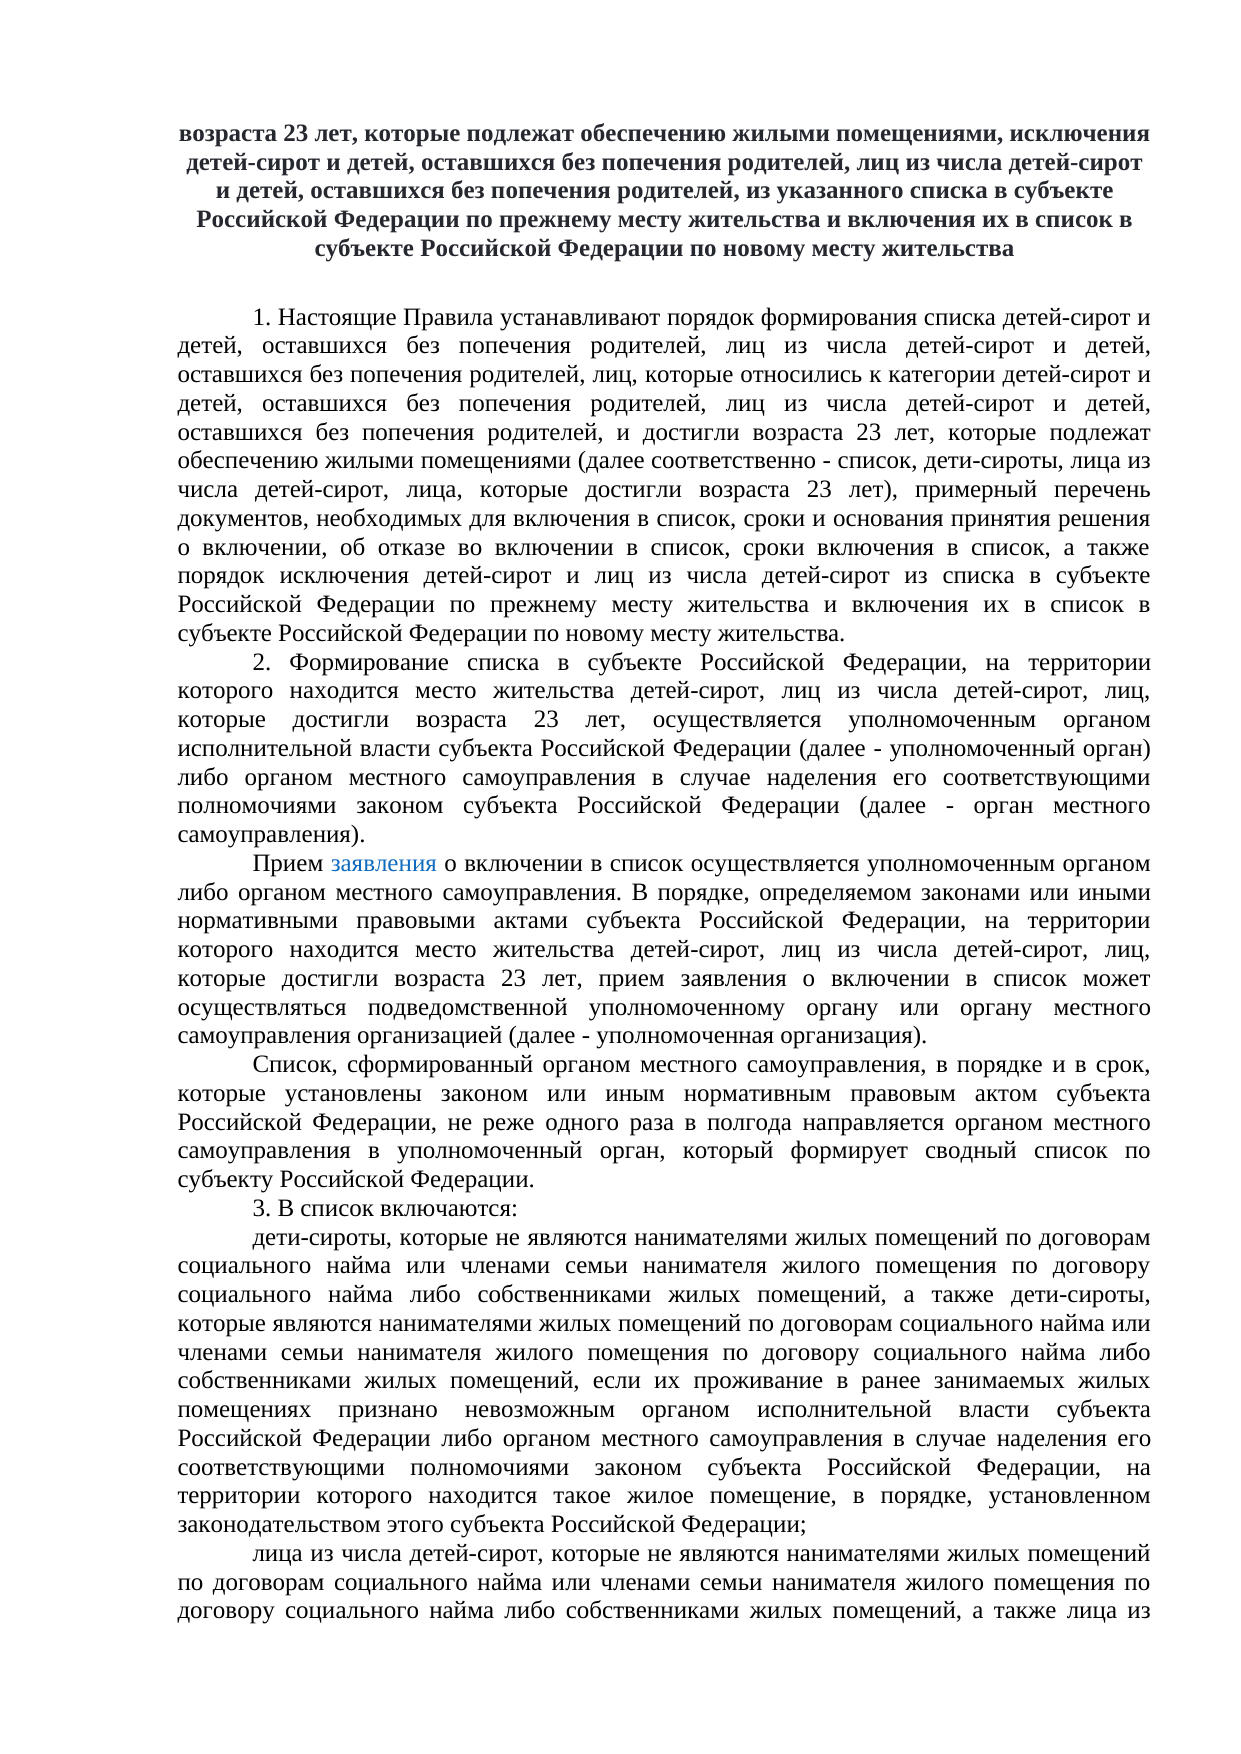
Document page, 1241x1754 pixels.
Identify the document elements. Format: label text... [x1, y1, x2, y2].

text 2. Формирование списка в субъекте Российской Федерации, на территории которого находится место жительства детей-сирот, лиц из числа детей-сирот, лиц, которые достигли возраста 23 лет, осуществляется уполномоченным органом исполнительной власти субъекта Российской Федерации (далее - уполномоченный орган) либо органом местного самоуправления в случае наделения его соответствующими полномочиями законом субъекта Российской Федерации (далее - орган местного самоуправления). [177, 647, 1152, 848]
text 1. Настоящие Правила устанавливают порядок формирования списка детей-сирот и детей, оставшихся без попечения родителей, лиц из числа детей-сирот и детей, оставшихся без попечения родителей, лиц, которые относились к категории детей-сирот и детей, оставшихся без попечения родителей, лиц из числа детей-сирот и детей, оставшихся без попечения родителей, и достигли возраста 23 лет, которые подлежат обеспечению жилыми помещениями (далее соответственно - список, дети-сироты, лица из числа детей-сирот, лица, которые достигли возраста 23 лет), примерный перечень документов, необходимых для включения в список, сроки и основания принятия решения о включении, об отказе во включении в список, сроки включения в список, а также порядок исключения детей-сирот и лиц из числа детей-сирот из списка в субъекте Российской Федерации по прежнему месту жительства и включения их в список в субъекте Российской Федерации по новому месту жительства. [177, 302, 1152, 647]
text дети-сироты, которые не являются нанимателями жилых помещений по договорам социального найма или членами семьи нанимателя жилого помещения по договору социального найма либо собственниками жилых помещений, а также дети-сироты, которые являются нанимателями жилых помещений по договорам социального найма или членами семьи нанимателя жилого помещения по договору социального найма либо собственниками жилых помещений, если их проживание в ранее занимаемых жилых помещениях признано невозможным органом исполнительной власти субъекта Российской Федерации либо органом местного самоуправления в случае наделения его соответствующими полномочиями законом субъекта Российской Федерации, на территории которого находится такое жилое помещение, в порядке, установленном законодательством этого субъекта Российской Федерации; [177, 1222, 1152, 1538]
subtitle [177, 118, 1152, 262]
text 3. В список включаются: [177, 1193, 1152, 1222]
text Прием заявления о включении в список осуществляется уполномоченным органом либо органом местного самоуправления. В порядке, определяемом законами или иными нормативными правовыми актами субъекта Российской Федерации, на территории которого находится место жительства детей-сирот, лиц из числа детей-сирот, лиц, которые достигли возраста 23 лет, прием заявления о включении в список может осуществляться подведомственной уполномоченному органу или органу местного самоуправления организацией (далее - уполномоченная организация). [177, 848, 1152, 1049]
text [177, 1538, 1152, 1624]
text Список, сформированный органом местного самоуправления, в порядке и в срок, которые установлены законом или иным нормативным правовым актом субъекта Российской Федерации, не реже одного раза в полгода направляется органом местного самоуправления в уполномоченный орган, который формирует сводный список по субъекту Российской Федерации. [177, 1049, 1152, 1193]
